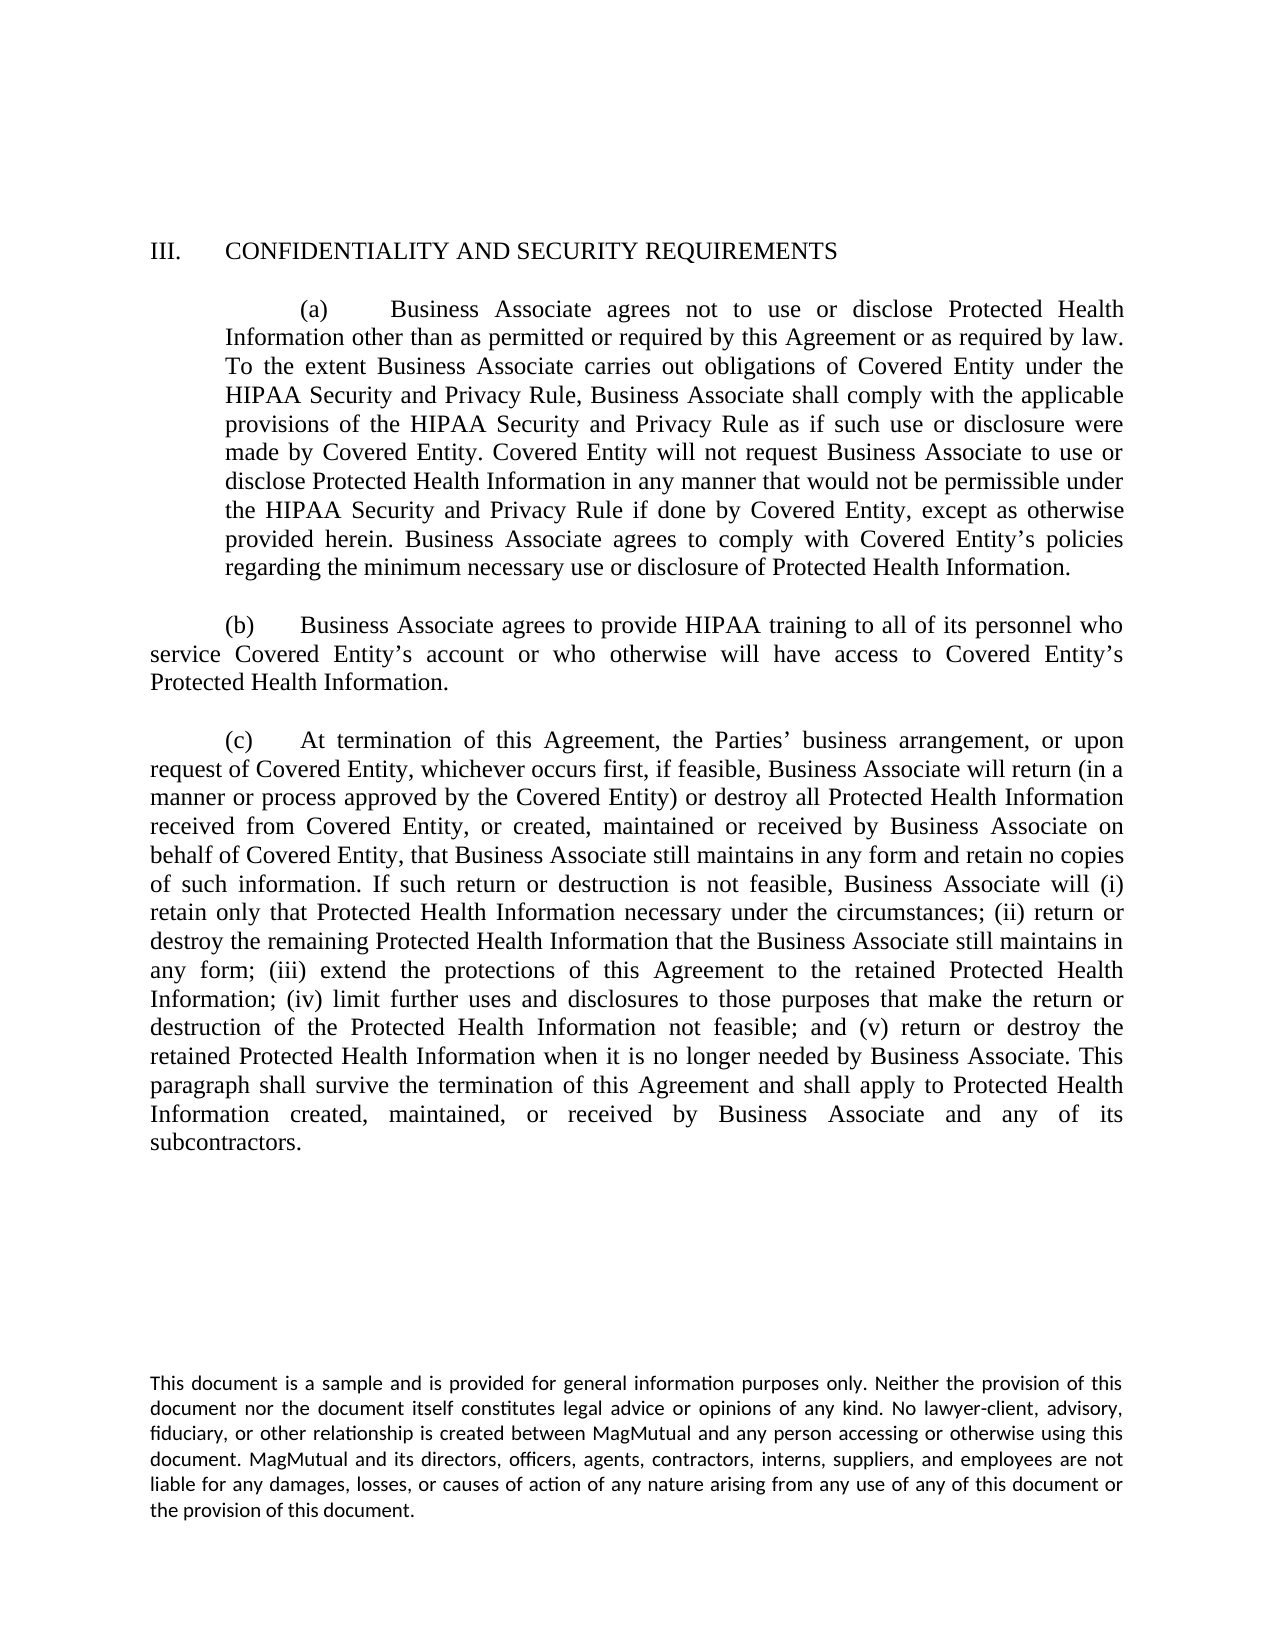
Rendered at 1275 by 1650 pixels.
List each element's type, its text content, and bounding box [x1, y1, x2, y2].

text (b) Business Associate agrees to provide HIPAA training to all of its personnel who service Covered Entity’s account or who otherwise will have access to Covered Entity’s Protected Health Information. [150, 610, 1125, 696]
text (c) At termination of this Agreement, the Parties’ business arrangement, or upon request of Covered Entity, whichever occurs first, if feasible, Business Associate will return (in a manner or process approved by the Covered Entity) or destroy all Protected Health Information received from Covered Entity, or created, maintained or received by Business Associate on behalf of Covered Entity, that Business Associate still maintains in any form and retain no copies of such information. If such return or destruction is not feasible, Business Associate will (i) retain only that Protected Health Information necessary under the circumstances; (ii) return or destroy the remaining Protected Health Information that the Business Associate still maintains in any form; (iii) extend the protections of this Agreement to the retained Protected Health Information; (iv) limit further uses and disclosures to those purposes that make the return or destruction of the Protected Health Information not feasible; and (v) return or destroy the retained Protected Health Information when it is no longer needed by Business Associate. This paragraph shall survive the termination of this Agreement and shall apply to Protected Health Information created, maintained, or received by Business Associate and any of its subcontractors. [150, 725, 1125, 1156]
text (a) Business Associate agrees not to use or disclose Protected Health Information other than as permitted or required by this Agreement or as required by law. To the extent Business Associate carries out obligations of Covered Entity under the HIPAA Security and Privacy Rule, Business Associate shall comply with the applicable provisions of the HIPAA Security and Privacy Rule as if such use or disclosure were made by Covered Entity. Covered Entity will not request Business Associate to use or disclose Protected Health Information in any manner that would not be permissible under the HIPAA Security and Privacy Rule if done by Covered Entity, except as otherwise provided herein. Business Associate agrees to comply with Covered Entity’s policies regarding the minimum necessary use or disclosure of Protected Health Information. [225, 294, 1125, 581]
text III. CONFIDENTIALITY AND SECURITY REQUIREMENTS [150, 236, 1125, 265]
